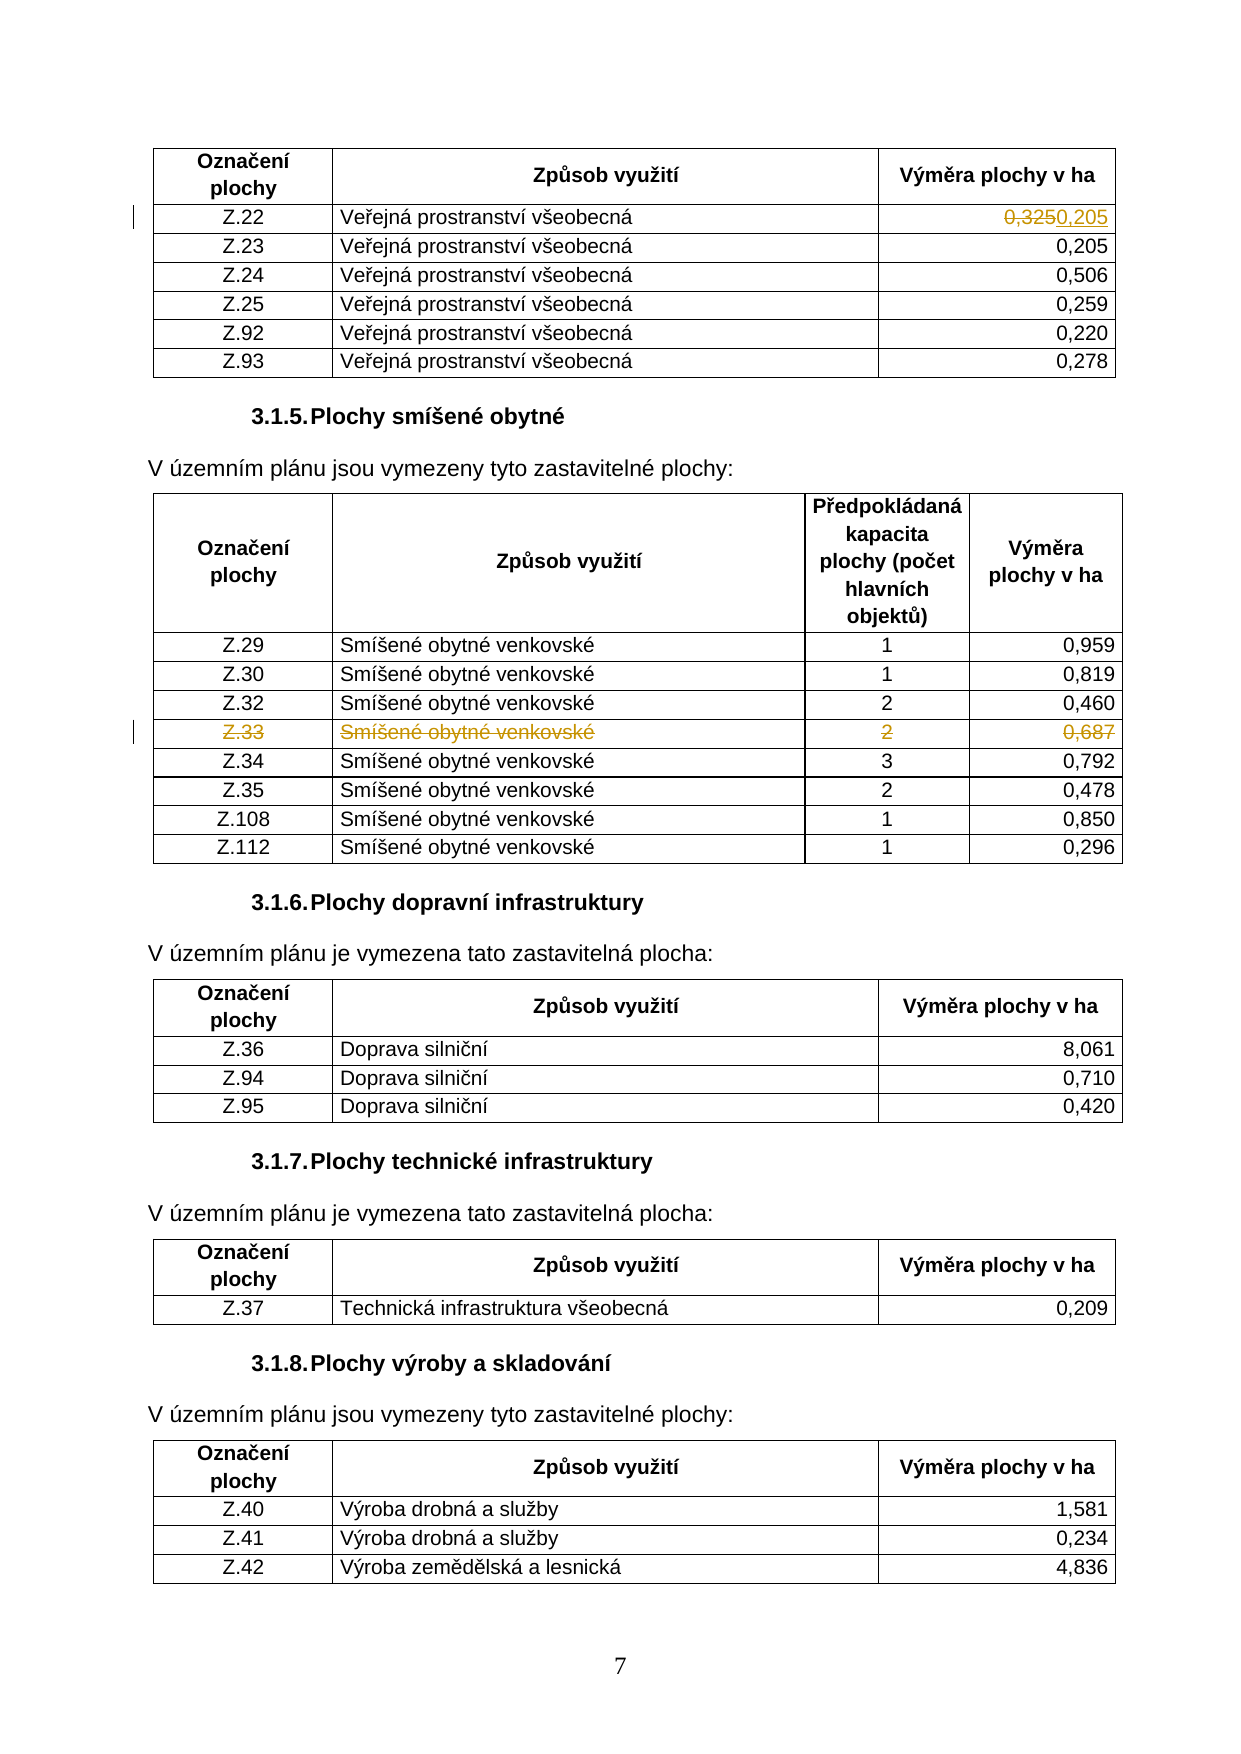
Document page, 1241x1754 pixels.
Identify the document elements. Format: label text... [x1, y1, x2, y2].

table_header Výměra plochy v ha [879, 149, 1115, 204]
table_cell 0,710 [879, 1066, 1122, 1093]
text V územním plánu je vymezena tato zastavitelná plocha: [148, 940, 1093, 967]
table_cell 0,278 [879, 349, 1115, 377]
table_header Označení plochy [154, 494, 332, 632]
table_cell Z.34 [154, 749, 332, 776]
table_header Způsob využití [333, 149, 878, 204]
table_cell Z.36 [154, 1037, 332, 1064]
table_cell 1 [806, 633, 969, 661]
table_cell Doprava silniční [333, 1066, 878, 1093]
table_cell 0,819 [970, 662, 1122, 690]
table_cell Technická infrastruktura všeobecná [333, 1296, 878, 1324]
table_cell Z.41 [154, 1526, 332, 1554]
table_header Způsob využití [333, 494, 804, 632]
table_cell [333, 720, 804, 748]
table_cell Výroba zemědělská a lesnická [333, 1555, 878, 1583]
table_cell 2 [806, 691, 969, 719]
table_cell Z.22 [154, 205, 332, 233]
table_cell 0,959 [970, 633, 1122, 661]
table_cell Z.29 [154, 633, 332, 661]
table_cell 2 [806, 778, 969, 805]
table_cell 0,792 [970, 749, 1122, 776]
table_cell Veřejná prostranství všeobecná [333, 234, 878, 262]
table_cell 0,850 [970, 806, 1122, 834]
table_cell Z.92 [154, 320, 332, 348]
table_cell Z.30 [154, 662, 332, 690]
table_header Výměra plochy v ha [879, 1240, 1115, 1295]
table_cell Veřejná prostranství všeobecná [333, 205, 878, 233]
table_header Výměra plochy v ha [970, 494, 1122, 632]
table_cell Z.37 [154, 1296, 332, 1324]
table_cell Z.32 [154, 691, 332, 719]
table_cell 0,259 [879, 292, 1115, 319]
table_cell Z.24 [154, 263, 332, 291]
table_cell 8,061 [879, 1037, 1122, 1064]
subtitle Plochy technické infrastruktury [251, 1148, 1093, 1174]
table_cell Veřejná prostranství všeobecná [333, 292, 878, 319]
table_cell Z.112 [154, 835, 332, 863]
table_cell Z.23 [154, 234, 332, 262]
table_cell Veřejná prostranství všeobecná [333, 263, 878, 291]
table_cell [154, 720, 332, 748]
table_cell Z.42 [154, 1555, 332, 1583]
table_cell Doprava silniční [333, 1094, 878, 1122]
table_cell 0,506 [879, 263, 1115, 291]
table_header Označení plochy [154, 149, 332, 204]
table_cell 0,234 [879, 1526, 1115, 1554]
table_header Způsob využití [333, 1441, 878, 1496]
table_cell Smíšené obytné venkovské [333, 691, 804, 719]
table_cell [806, 720, 969, 748]
table_header Předpokládaná kapacita plochy (počet hlavních objektů) [806, 494, 969, 632]
text V územním plánu jsou vymezeny tyto zastavitelné plochy: [148, 1401, 1093, 1427]
table_cell Smíšené obytné venkovské [333, 806, 804, 834]
table_cell Výroba drobná a služby [333, 1497, 878, 1525]
table_header Způsob využití [333, 1240, 878, 1295]
table_cell Z.93 [154, 349, 332, 377]
table_cell 0,478 [970, 778, 1122, 805]
table_cell 1 [806, 662, 969, 690]
table_cell 1,581 [879, 1497, 1115, 1525]
table_cell 1 [806, 806, 969, 834]
table_cell 0,420 [879, 1094, 1122, 1122]
subtitle Plochy výroby a skladování [251, 1350, 1093, 1376]
table_header Výměra plochy v ha [879, 1441, 1115, 1496]
table_cell Smíšené obytné venkovské [333, 749, 804, 776]
table_cell [879, 205, 1115, 233]
table_cell Z.95 [154, 1094, 332, 1122]
table_cell 0,209 [879, 1296, 1115, 1324]
table_cell Doprava silniční [333, 1037, 878, 1064]
table_cell Z.40 [154, 1497, 332, 1525]
table_cell 0,460 [970, 691, 1122, 719]
table_cell Z.35 [154, 778, 332, 805]
table_cell 0,220 [879, 320, 1115, 348]
table_cell Z.25 [154, 292, 332, 319]
table_header Označení plochy [154, 1441, 332, 1496]
table_cell Z.108 [154, 806, 332, 834]
table_cell [970, 720, 1122, 748]
table_cell Veřejná prostranství všeobecná [333, 349, 878, 377]
table_cell Smíšené obytné venkovské [333, 633, 804, 661]
table_cell 0,296 [970, 835, 1122, 863]
table_header Výměra plochy v ha [879, 980, 1122, 1036]
text V územním plánu je vymezena tato zastavitelná plocha: [148, 1199, 1093, 1226]
table_cell Smíšené obytné venkovské [333, 835, 804, 863]
table_cell 1 [806, 835, 969, 863]
table_cell Výroba drobná a služby [333, 1526, 878, 1554]
table_header Způsob využití [333, 980, 878, 1036]
text V územním plánu jsou vymezeny tyto zastavitelné plochy: [148, 454, 1093, 481]
table_cell Smíšené obytné venkovské [333, 778, 804, 805]
table_cell 4,836 [879, 1555, 1115, 1583]
table_cell Veřejná prostranství všeobecná [333, 320, 878, 348]
subtitle Plochy smíšené obytné [251, 403, 1093, 429]
table_cell Smíšené obytné venkovské [333, 662, 804, 690]
table_cell 0,205 [879, 234, 1115, 262]
table_cell 3 [806, 749, 969, 776]
table_header Označení plochy [154, 980, 332, 1036]
subtitle Plochy dopravní infrastruktury [251, 889, 1093, 915]
table_cell Z.94 [154, 1066, 332, 1093]
table_header Označení plochy [154, 1240, 332, 1295]
